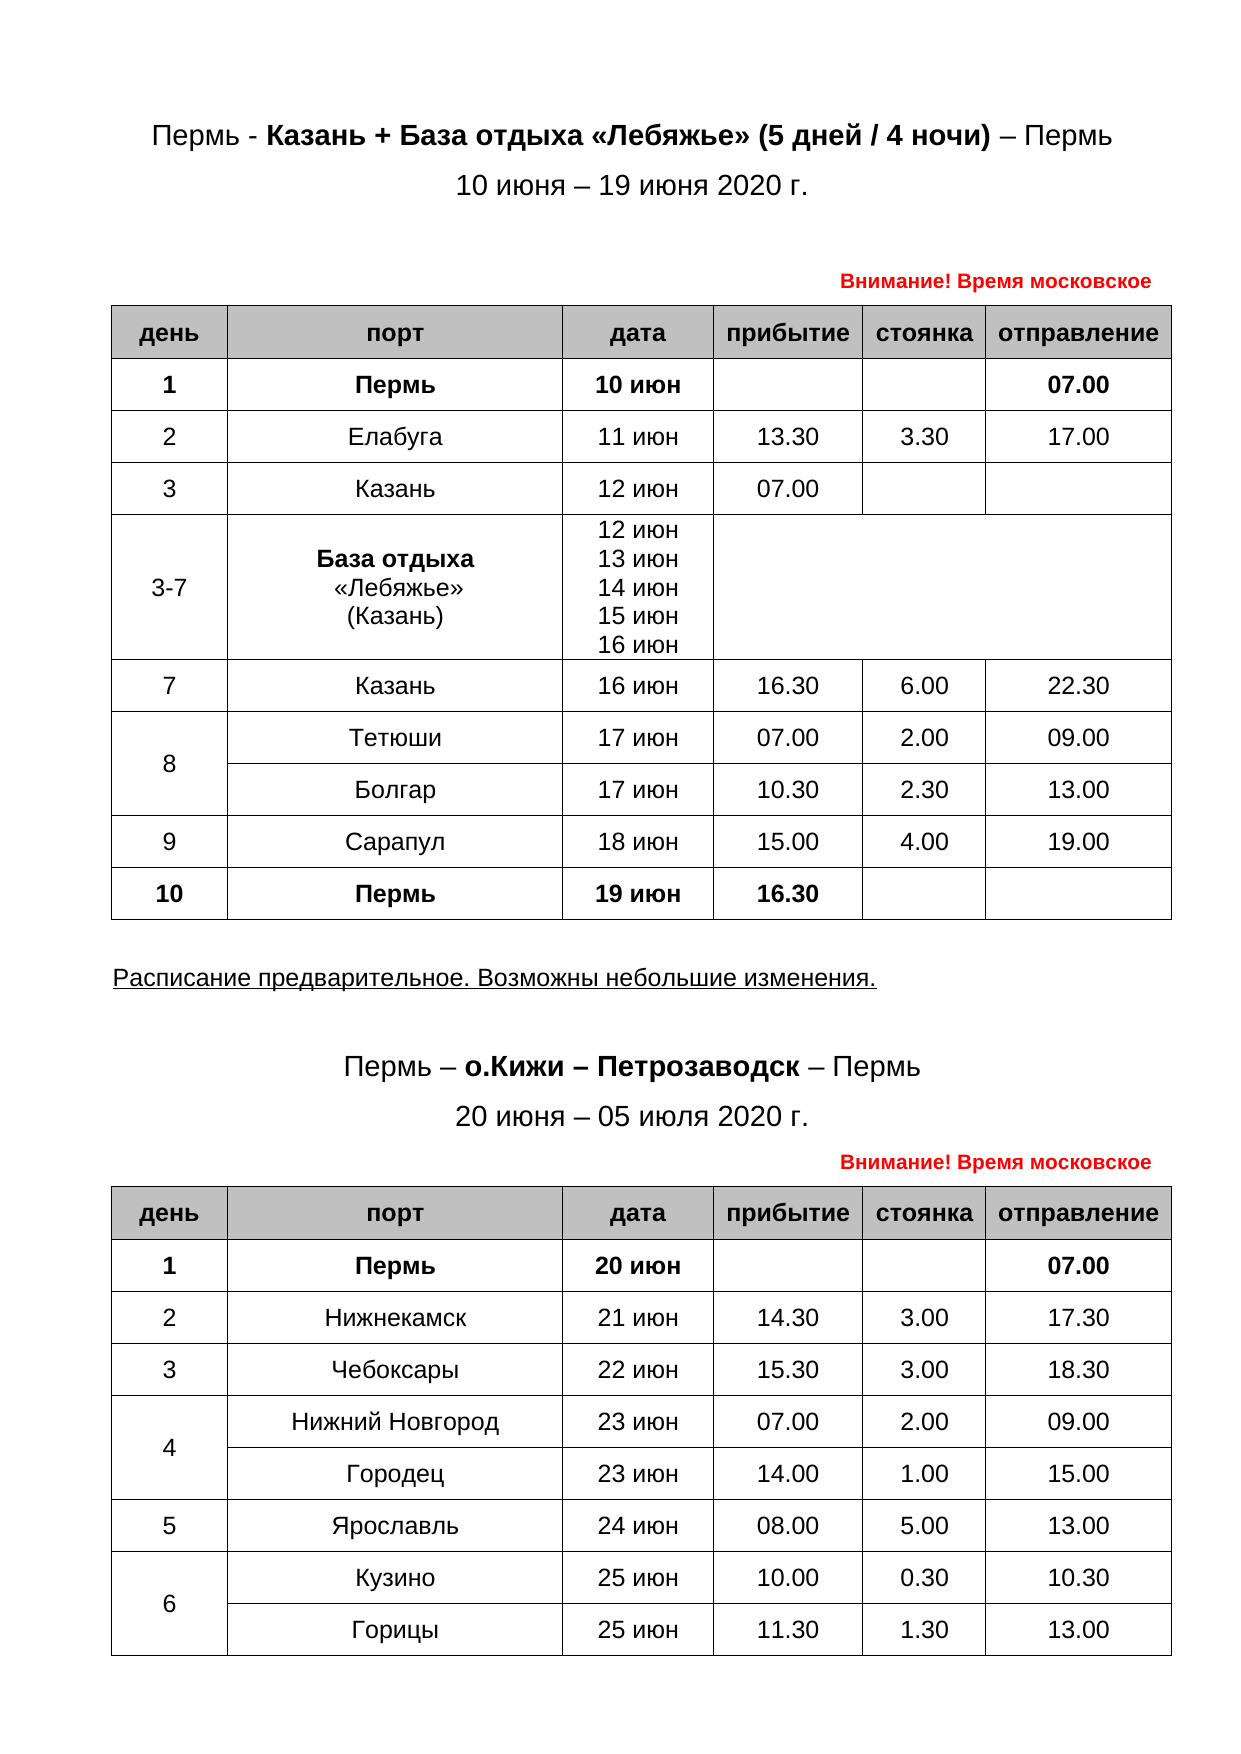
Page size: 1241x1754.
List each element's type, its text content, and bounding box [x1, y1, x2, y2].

table_cell База отдыха «Лебяжье» (Казань) [228, 515, 562, 659]
table_cell 0.30 [863, 1552, 985, 1603]
table_header день [112, 1187, 227, 1239]
table_cell 09.00 [986, 1396, 1171, 1447]
table_header прибытие [714, 306, 862, 358]
table_cell Нижний Новгород [228, 1396, 562, 1447]
table_cell 22 июн [563, 1344, 713, 1395]
table_cell 6 [112, 1552, 227, 1655]
table_cell [714, 1240, 862, 1291]
table_cell 1.00 [863, 1448, 985, 1499]
table_cell 10.30 [714, 764, 862, 815]
table_cell 16 июн [563, 660, 713, 711]
table_cell 3.00 [863, 1292, 985, 1343]
table_cell Городец [228, 1448, 562, 1499]
table_cell Казань [228, 463, 562, 514]
table_cell Елабуга [228, 411, 562, 462]
table_cell 09.00 [986, 712, 1171, 763]
table_cell 4.00 [863, 816, 985, 867]
table_header дата [563, 1187, 713, 1239]
table_cell 10 июн [563, 359, 713, 410]
table_header дата [563, 306, 713, 358]
table_cell Пермь [228, 868, 562, 919]
table_cell 18 июн [563, 816, 713, 867]
table_cell 22.30 [986, 660, 1171, 711]
table_cell 24 июн [563, 1500, 713, 1551]
text 20 июня – 05 июля 2020 г. [112, 1099, 1152, 1133]
table_cell 1 [112, 1240, 227, 1291]
table_cell 2.30 [863, 764, 985, 815]
table_cell 14.00 [714, 1448, 862, 1499]
table_cell 14.30 [714, 1292, 862, 1343]
table_cell Горицы [228, 1604, 562, 1655]
table_cell 23 июн [563, 1448, 713, 1499]
table_cell Пермь [228, 359, 562, 410]
table_cell 08.00 [714, 1500, 862, 1551]
table_cell [986, 463, 1171, 514]
table_cell Пермь [228, 1240, 562, 1291]
table_cell 15.00 [714, 816, 862, 867]
table_cell [714, 359, 862, 410]
table_cell [986, 868, 1171, 919]
table_cell 7 [112, 660, 227, 711]
table_cell 4 [112, 1396, 227, 1499]
table_header стоянка [863, 306, 985, 358]
table_cell 16.30 [714, 660, 862, 711]
table_cell 17.30 [986, 1292, 1171, 1343]
table_cell 9 [112, 816, 227, 867]
table_cell Сарапул [228, 816, 562, 867]
table_cell 13.00 [986, 764, 1171, 815]
table_cell 2.00 [863, 712, 985, 763]
table_cell Тетюши [228, 712, 562, 763]
table_header порт [228, 306, 562, 358]
table_cell 12 июн 13 июн 14 июн 15 июн 16 июн [563, 515, 713, 659]
table_cell 15.30 [714, 1344, 862, 1395]
table_cell 11 июн [563, 411, 713, 462]
table_cell 17 июн [563, 764, 713, 815]
text Внимание! Время московское [112, 1150, 1152, 1174]
table_header отправление [986, 306, 1171, 358]
table_cell 15.00 [986, 1448, 1171, 1499]
table_cell 17.00 [986, 411, 1171, 462]
table_cell 12 июн [563, 463, 713, 514]
table_cell 17 июн [563, 712, 713, 763]
table_cell 16.30 [714, 868, 862, 919]
table_cell 3 [112, 1344, 227, 1395]
table_cell 21 июн [563, 1292, 713, 1343]
table_cell 5 [112, 1500, 227, 1551]
table_cell 10.30 [986, 1552, 1171, 1603]
table_cell 2 [112, 411, 227, 462]
table_cell 07.00 [986, 359, 1171, 410]
text Расписание предварительное. Возможны небольшие изменения. [112, 963, 1152, 992]
table_cell 6.00 [863, 660, 985, 711]
text Внимание! Время московское [112, 269, 1152, 293]
table_cell 07.00 [714, 1396, 862, 1447]
table_header отправление [986, 1187, 1171, 1239]
table_cell 07.00 [714, 712, 862, 763]
table_cell 07.00 [714, 463, 862, 514]
table_cell 23 июн [563, 1396, 713, 1447]
table_cell [863, 359, 985, 410]
table_cell [863, 868, 985, 919]
table_cell 1.30 [863, 1604, 985, 1655]
table_header прибытие [714, 1187, 862, 1239]
table_cell Кузино [228, 1552, 562, 1603]
table_cell Нижнекамск [228, 1292, 562, 1343]
table_cell Казань [228, 660, 562, 711]
table_cell 11.30 [714, 1604, 862, 1655]
table_cell Чебоксары [228, 1344, 562, 1395]
table_header порт [228, 1187, 562, 1239]
table_cell 10.00 [714, 1552, 862, 1603]
table_cell [863, 1240, 985, 1291]
table_header день [112, 306, 227, 358]
table_cell [714, 515, 1171, 659]
table_cell 1 [112, 359, 227, 410]
table_cell 19.00 [986, 816, 1171, 867]
table_cell 13.00 [986, 1604, 1171, 1655]
table_cell 13.30 [714, 411, 862, 462]
table_cell 3.30 [863, 411, 985, 462]
table_cell 18.30 [986, 1344, 1171, 1395]
table_cell 2 [112, 1292, 227, 1343]
table_cell Ярославль [228, 1500, 562, 1551]
table_cell [863, 463, 985, 514]
text Пермь – о.Кижи – Петрозаводск – Пермь [112, 1049, 1152, 1083]
table_cell 3 [112, 463, 227, 514]
table_cell 10 [112, 868, 227, 919]
table_cell 3.00 [863, 1344, 985, 1395]
table_cell 2.00 [863, 1396, 985, 1447]
text 10 июня – 19 июня 2020 г. [112, 168, 1152, 202]
table_cell 5.00 [863, 1500, 985, 1551]
table_cell 25 июн [563, 1604, 713, 1655]
table_cell 20 июн [563, 1240, 713, 1291]
table_cell 3-7 [112, 515, 227, 659]
table_cell 19 июн [563, 868, 713, 919]
table_cell 07.00 [986, 1240, 1171, 1291]
table_cell Болгар [228, 764, 562, 815]
table_cell 13.00 [986, 1500, 1171, 1551]
text Пермь - Казань + База отдыха «Лебяжье» (5 дней / 4 ночи) – Пермь [112, 118, 1152, 152]
table_header стоянка [863, 1187, 985, 1239]
table_cell 25 июн [563, 1552, 713, 1603]
table_cell 8 [112, 712, 227, 815]
